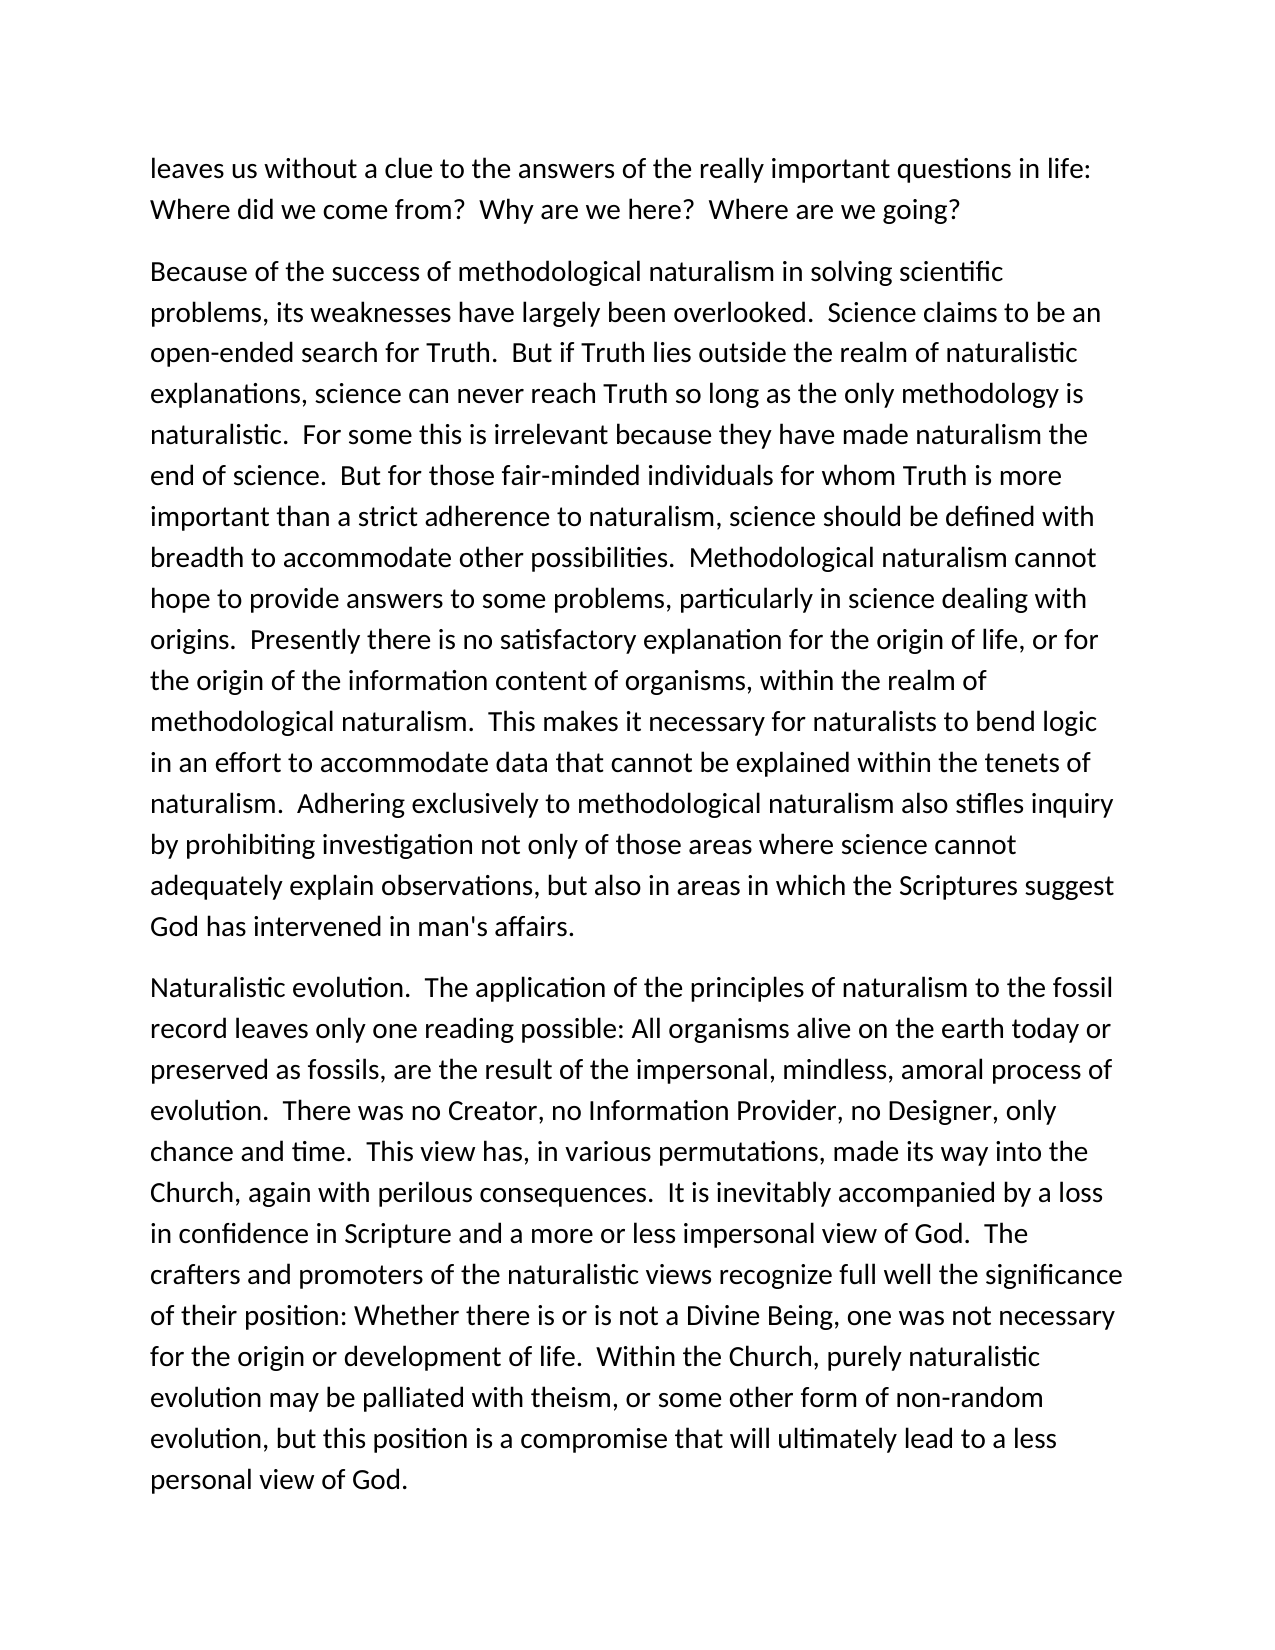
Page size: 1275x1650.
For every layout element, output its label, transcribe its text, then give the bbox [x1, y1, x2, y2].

text Because of the success of methodological naturalism in solving scientific problems, its weaknesses have largely been overlooked. Science claims to be an open-ended search for Truth. But if Truth lies outside the realm of naturalistic explanations, science can never reach Truth so long as the only methodology is naturalistic. For some this is irrelevant because they have made naturalism the end of science. But for those fair-minded individuals for whom Truth is more important than a strict adherence to naturalism, science should be defined with breadth to accommodate other possibilities. Methodological naturalism cannot hope to provide answers to some problems, particularly in science dealing with origins. Presently there is no satisfactory explanation for the origin of life, or for the origin of the information content of organisms, within the realm of methodological naturalism. This makes it necessary for naturalists to bend logic in an effort to accommodate data that cannot be explained within the tenets of naturalism. Adhering exclusively to methodological naturalism also stifles inquiry by prohibiting investigation not only of those areas where science cannot adequately explain observations, but also in areas in which the Scriptures suggest God has intervened in man's affairs. [150, 253, 1125, 943]
text Naturalistic evolution. The application of the principles of naturalism to the fossil record leaves only one reading possible: All organisms alive on the earth today or preserved as fossils, are the result of the impersonal, mindless, amoral process of evolution. There was no Creator, no Information Provider, no Designer, only chance and time. This view has, in various permutations, made its way into the Church, again with perilous consequences. It is inevitably accompanied by a loss in confidence in Scripture and a more or less impersonal view of God. The crafters and promoters of the naturalistic views recognize full well the significance of their position: Whether there is or is not a Divine Being, one was not necessary for the origin or development of life. Within the Church, purely naturalistic evolution may be palliated with theism, or some other form of non-random evolution, but this position is a compromise that will ultimately lead to a less personal view of God. [150, 969, 1125, 1496]
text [150, 150, 1125, 227]
